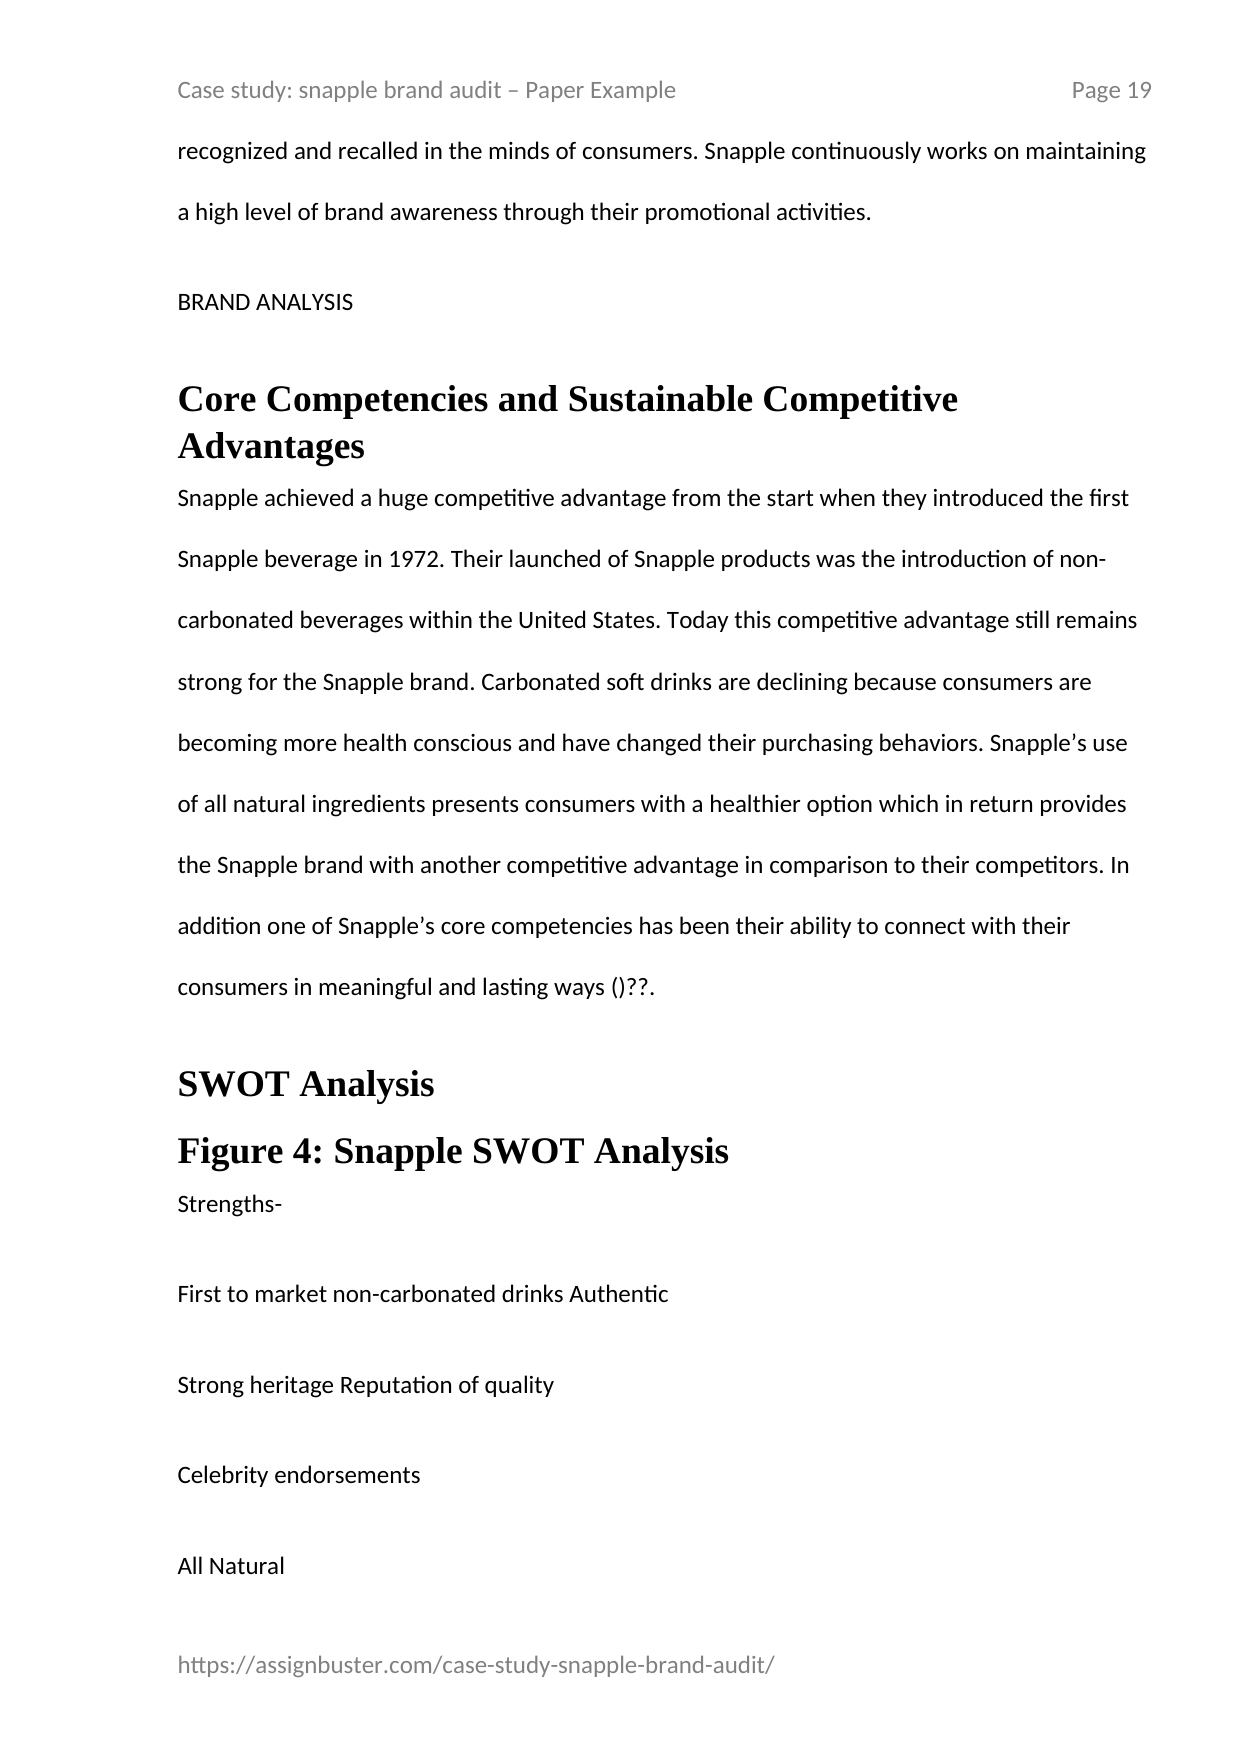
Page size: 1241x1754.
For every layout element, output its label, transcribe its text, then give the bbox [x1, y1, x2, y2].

text Strengths- [177, 1188, 1152, 1218]
text Strong heritage Reputation of quality [177, 1369, 1152, 1399]
text Snapple achieved a huge competitive advantage from the start when they introduced the first Snapple beverage in 1972. Their launched of Snapple products was the introduction of non-carbonated beverages within the United States. Today this competitive advantage still remains strong for the Snapple brand. Carbonated soft drinks are declining because consumers are becoming more health conscious and have changed their purchasing behaviors. Snapple’s use of all natural ingredients presents consumers with a healthier option which in return provides the Snapple brand with another competitive advantage in comparison to their competitors. In addition one of Snapple’s core competencies has been their ability to connect with their consumers in meaningful and lasting ways ()??. [177, 482, 1152, 1001]
subtitle Figure 4: Snapple SWOT Analysis [177, 1129, 1152, 1172]
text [177, 135, 1152, 226]
text Celebrity endorsements [177, 1459, 1152, 1490]
text First to market non-carbonated drinks Authentic [177, 1278, 1152, 1309]
subtitle SWOT Analysis [177, 1061, 1152, 1104]
subtitle Core Competencies and Sustainable Competitive Advantages [177, 377, 1152, 467]
text BRAND ANALYSIS [177, 286, 1152, 317]
text All Natural [177, 1550, 1152, 1580]
